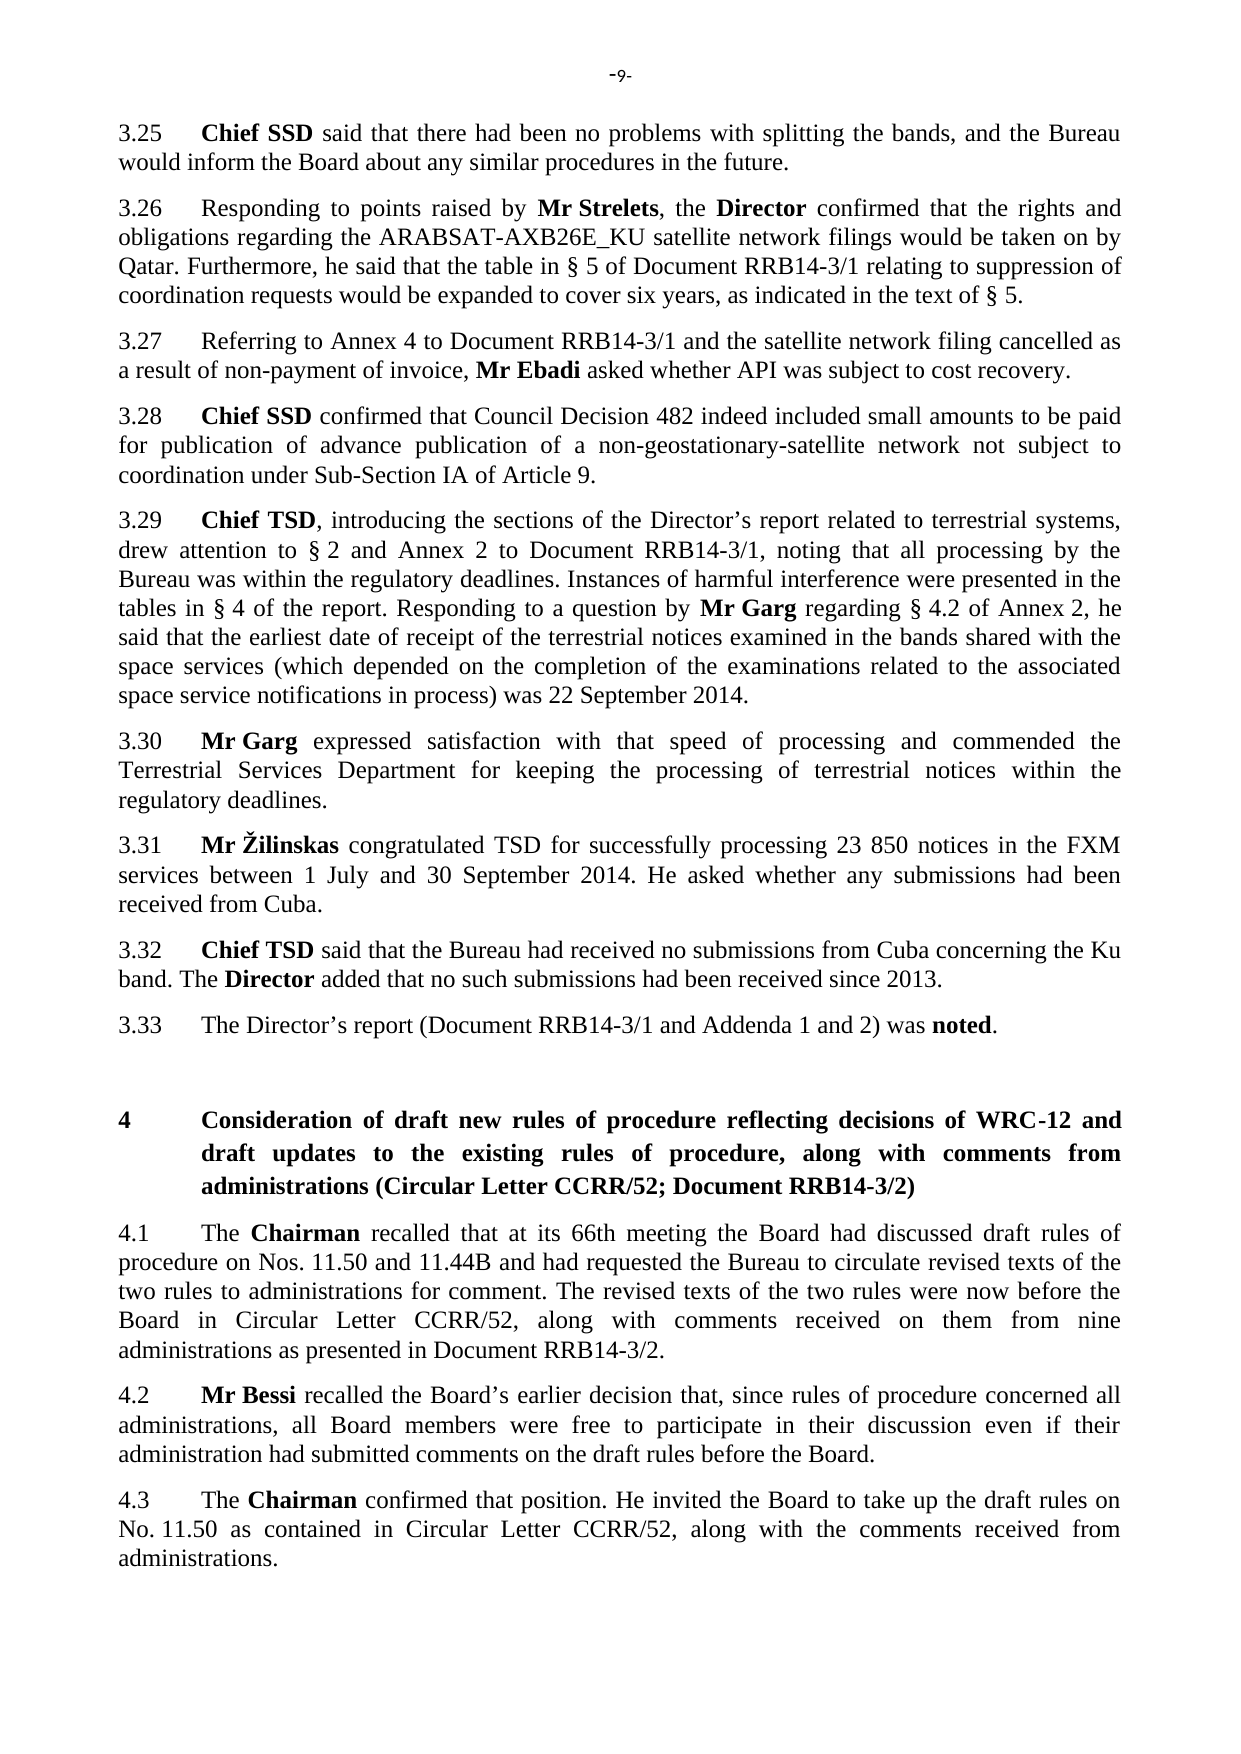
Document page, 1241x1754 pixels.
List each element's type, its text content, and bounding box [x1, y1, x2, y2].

text 3.31 Mr Žilinskas congratulated TSD for successfully processing 23 850 notices in the FXM services between 1 July and 30 September 2014. He asked whether any submissions had been received from Cuba. [118, 831, 1122, 918]
text 3.32 Chief TSD said that the Bureau had received no submissions from Cuba concerning the Ku band. The Director added that no such submissions had been received since 2013. [118, 935, 1122, 993]
text 3.27 Referring to Annex 4 to Document RRB14-3/1 and the satellite network filing cancelled as a result of non-payment of invoice, Mr Ebadi asked whether API was subject to cost recovery. [118, 326, 1122, 385]
text 3.30 Mr Garg expressed satisfaction with that speed of processing and commended the Terrestrial Services Department for keeping the processing of terrestrial notices within the regulatory deadlines. [118, 726, 1122, 814]
text 3.29 Chief TSD, introducing the sections of the Director’s report related to terrestrial systems, drew attention to § 2 and Annex 2 to Document RRB14-3/1, noting that all processing by the Bureau was within the regulatory deadlines. Instances of harmful interference were presented in the tables in § 4 of the report. Responding to a question by Mr Garg regarding § 4.2 of Annex 2, he said that the earliest date of receipt of the terrestrial notices examined in the bands shared with the space services (which depended on the completion of the examinations related to the associated space service notifications in process) was 22 September 2014. [118, 506, 1122, 710]
text 3.25 Chief SSD said that there had been no problems with splitting the bands, and the Bureau would inform the Board about any similar procedures in the future. [118, 118, 1122, 176]
text 3.28 Chief SSD confirmed that Council Decision 482 indeed included small amounts to be paid for publication of advance publication of a non-geostationary-satellite network not subject to coordination under Sub-Section IA of Article 9. [118, 401, 1122, 489]
text 4.3 The Chairman confirmed that position. He invited the Board to take up the draft rules on No. 11.50 as contained in Circular Letter CCRR/52, along with the comments received from administrations. [118, 1485, 1122, 1572]
text 4.2 Mr Bessi recalled the Board’s earlier decision that, since rules of procedure concerned all administrations, all Board members were free to participate in their discussion even if their administration had submitted comments on the draft rules before the Board. [118, 1381, 1122, 1468]
text 3.33 The Director’s report (Document RRB14-3/1 and Addenda 1 and 2) was noted. [118, 1010, 1122, 1039]
text 4.1 The Chairman recalled that at its 66th meeting the Board had discussed draft rules of procedure on Nos. 11.50 and 11.44B and had requested the Bureau to circulate revised texts of the two rules to administrations for comment. The revised texts of the two rules were now before the Board in Circular Letter CCRR/52, along with comments received on them from nine administrations as presented in Document RRB14-3/2. [118, 1218, 1122, 1364]
subtitle 4 Consideration of draft new rules of procedure reflecting decisions of WRC-12 and draft updates to the existing rules of procedure, along with comments from administrations (Circular Letter CCRR/52; Document RRB14-3/2) [118, 1101, 1122, 1201]
text 3.26 Responding to points raised by Mr Strelets, the Director confirmed that the rights and obligations regarding the ARABSAT-AXB26E_KU satellite network filings would be taken on by Qatar. Furthermore, he said that the table in § 5 of Document RRB14-3/1 relating to suppression of coordination requests would be expanded to cover six years, as indicated in the text of § 5. [118, 193, 1122, 310]
